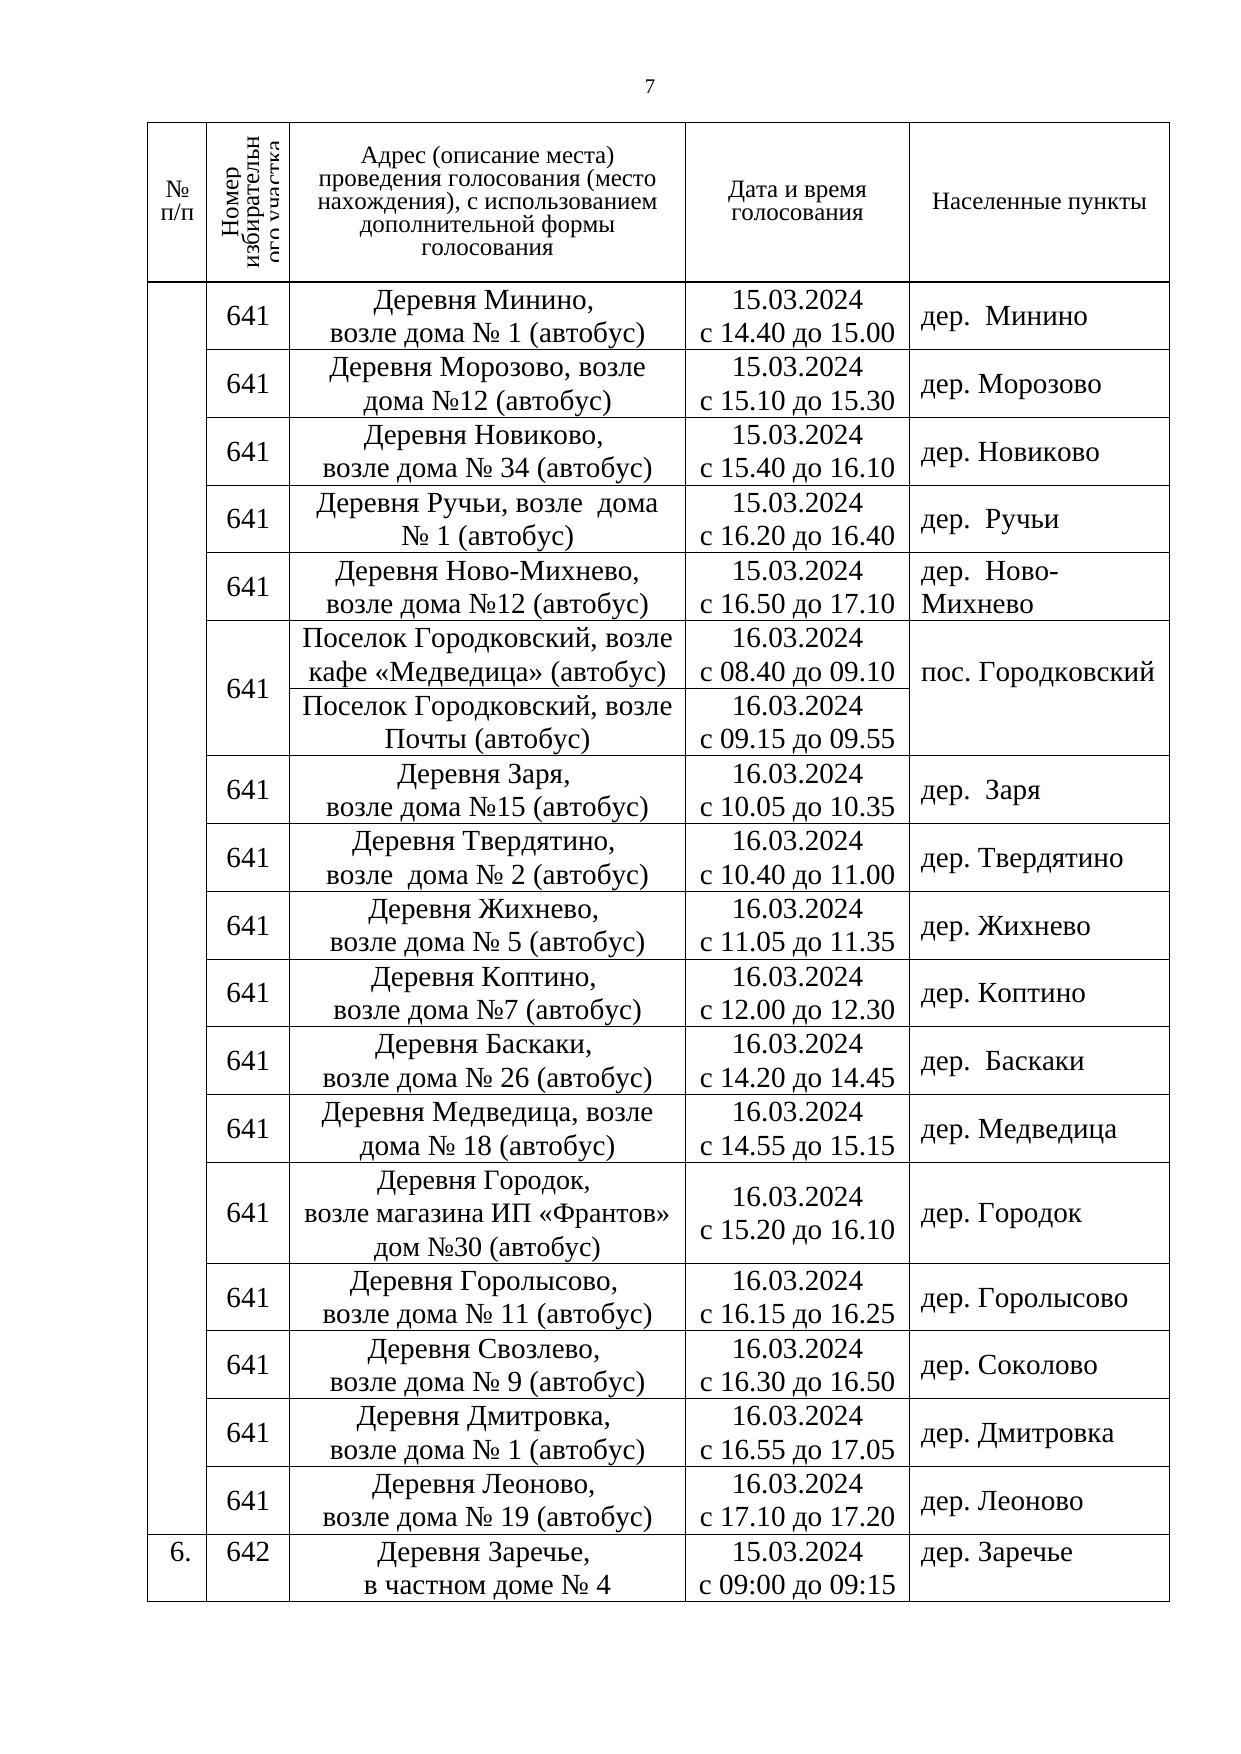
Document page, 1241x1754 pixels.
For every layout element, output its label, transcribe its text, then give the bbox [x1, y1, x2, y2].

table_cell 15.03.2024 с 09:00 до 09:15 [686, 1535, 909, 1601]
table_cell Деревня Новиково, возле дома № 34 (автобус) [290, 418, 685, 484]
table_cell 16.03.2024 с 16.55 до 17.05 [686, 1399, 909, 1466]
table_cell дер. Дмитровка [910, 1399, 1169, 1466]
table_cell Деревня Морозово, возле дома №12 (автобус) [290, 350, 685, 417]
table_cell 15.03.2024 с 16.20 до 16.40 [686, 486, 909, 552]
table_cell 16.03.2024 с 14.55 до 15.15 [686, 1095, 909, 1162]
table_cell 641 [207, 1399, 289, 1466]
table_cell Деревня Ново-Михнево, возле дома №12 (автобус) [290, 553, 685, 620]
table_cell 641 [207, 553, 289, 620]
table_cell дер. Ручьи [910, 486, 1169, 552]
table_cell 16.03.2024 с 12.00 до 12.30 [686, 960, 909, 1026]
table_cell 16.03.2024 с 14.20 до 14.45 [686, 1027, 909, 1094]
table_cell 641 [207, 486, 289, 552]
table_cell Деревня Свозлево, возле дома № 9 (автобус) [290, 1331, 685, 1398]
table_cell дер. Леоново [910, 1467, 1169, 1533]
table_cell 641 [207, 1264, 289, 1330]
table_cell 15.03.2024 с 16.50 до 17.10 [686, 553, 909, 620]
table_cell дер. Твердятино [910, 824, 1169, 891]
table_cell [148, 1535, 206, 1601]
table_cell дер. Медведица [910, 1095, 1169, 1162]
table_cell дер. Баскаки [910, 1027, 1169, 1094]
table_header № п/п [148, 123, 206, 281]
table_cell 641 [207, 824, 289, 891]
table_cell 641 [207, 1331, 289, 1398]
table_cell 16.03.2024 с 08.40 до 09.10 [686, 621, 909, 688]
table_cell 641 [207, 1163, 289, 1263]
table_cell 641 [207, 1467, 289, 1533]
table_cell Деревня Твердятино, возле дома № 2 (автобус) [290, 824, 685, 891]
table_cell 15.03.2024 с 15.10 до 15.30 [686, 350, 909, 417]
table_cell 16.03.2024 с 09.15 до 09.55 [686, 689, 909, 755]
table_cell Деревня Коптино, возле дома №7 (автобус) [290, 960, 685, 1026]
table_cell 16.03.2024 с 10.05 до 10.35 [686, 756, 909, 823]
table_cell 641 [207, 283, 289, 349]
table_cell Деревня Медведица, возле дома № 18 (автобус) [290, 1095, 685, 1162]
table_cell Деревня Заречье, в частном доме № 4 [290, 1535, 685, 1601]
table_cell 641 [207, 350, 289, 417]
table_cell Деревня Городок, возле магазина ИП «Франтов» дом №30 (автобус) [290, 1163, 685, 1263]
table_cell 16.03.2024 с 15.20 до 16.10 [686, 1163, 909, 1263]
table_header Номер избирательного участка [207, 123, 289, 281]
table_cell дер. Заречье [910, 1535, 1169, 1601]
table_cell дер. Горолысово [910, 1264, 1169, 1330]
table_header Дата и время голосования [686, 123, 909, 281]
table_cell дер. Ново-Михнево [910, 553, 1169, 620]
table_cell Деревня Горолысово, возле дома № 11 (автобус) [290, 1264, 685, 1330]
table_cell Поселок Городковский, возле кафе «Медведица» (автобус) [290, 621, 685, 688]
table_cell дер. Городок [910, 1163, 1169, 1263]
table_cell дер. Жихнево [910, 892, 1169, 958]
table_cell 641 [207, 1095, 289, 1162]
table_cell Деревня Минино, возле дома № 1 (автобус) [290, 283, 685, 349]
table_cell 16.03.2024 с 10.40 до 11.00 [686, 824, 909, 891]
table_cell 16.03.2024 с 17.10 до 17.20 [686, 1467, 909, 1533]
table_cell 16.03.2024 с 11.05 до 11.35 [686, 892, 909, 958]
table_cell 16.03.2024 с 16.30 до 16.50 [686, 1331, 909, 1398]
table_cell Деревня Ручьи, возле дома № 1 (автобус) [290, 486, 685, 552]
table_cell Деревня Дмитровка, возле дома № 1 (автобус) [290, 1399, 685, 1466]
table_cell дер. Минино [910, 283, 1169, 349]
table_cell Деревня Баскаки, возле дома № 26 (автобус) [290, 1027, 685, 1094]
table_cell дер. Заря [910, 756, 1169, 823]
table_cell дер. Морозово [910, 350, 1169, 417]
table_cell 641 [207, 892, 289, 958]
table_cell дер. Соколово [910, 1331, 1169, 1398]
table_header Адрес (описание места) проведения голосования (место нахождения), с использованием дополнительной формы голосования [290, 123, 685, 281]
table_cell Деревня Заря, возле дома №15 (автобус) [290, 756, 685, 823]
table_cell 641 [207, 621, 289, 755]
table_cell 15.03.2024 с 14.40 до 15.00 [686, 283, 909, 349]
table_cell пос. Городковский [910, 621, 1169, 755]
table_cell дер. Коптино [910, 960, 1169, 1026]
table_header Населенные пункты [910, 123, 1169, 281]
table_cell 641 [207, 960, 289, 1026]
table_cell 16.03.2024 с 16.15 до 16.25 [686, 1264, 909, 1330]
table_cell дер. Новиково [910, 418, 1169, 484]
table_cell Деревня Жихнево, возле дома № 5 (автобус) [290, 892, 685, 958]
table_cell 641 [207, 756, 289, 823]
table_cell Деревня Леоново, возле дома № 19 (автобус) [290, 1467, 685, 1533]
table_cell 641 [207, 1027, 289, 1094]
table_cell 641 [207, 418, 289, 484]
table_cell 642 [207, 1535, 289, 1601]
table_cell Поселок Городковский, возле Почты (автобус) [290, 689, 685, 755]
table_cell 15.03.2024 с 15.40 до 16.10 [686, 418, 909, 484]
